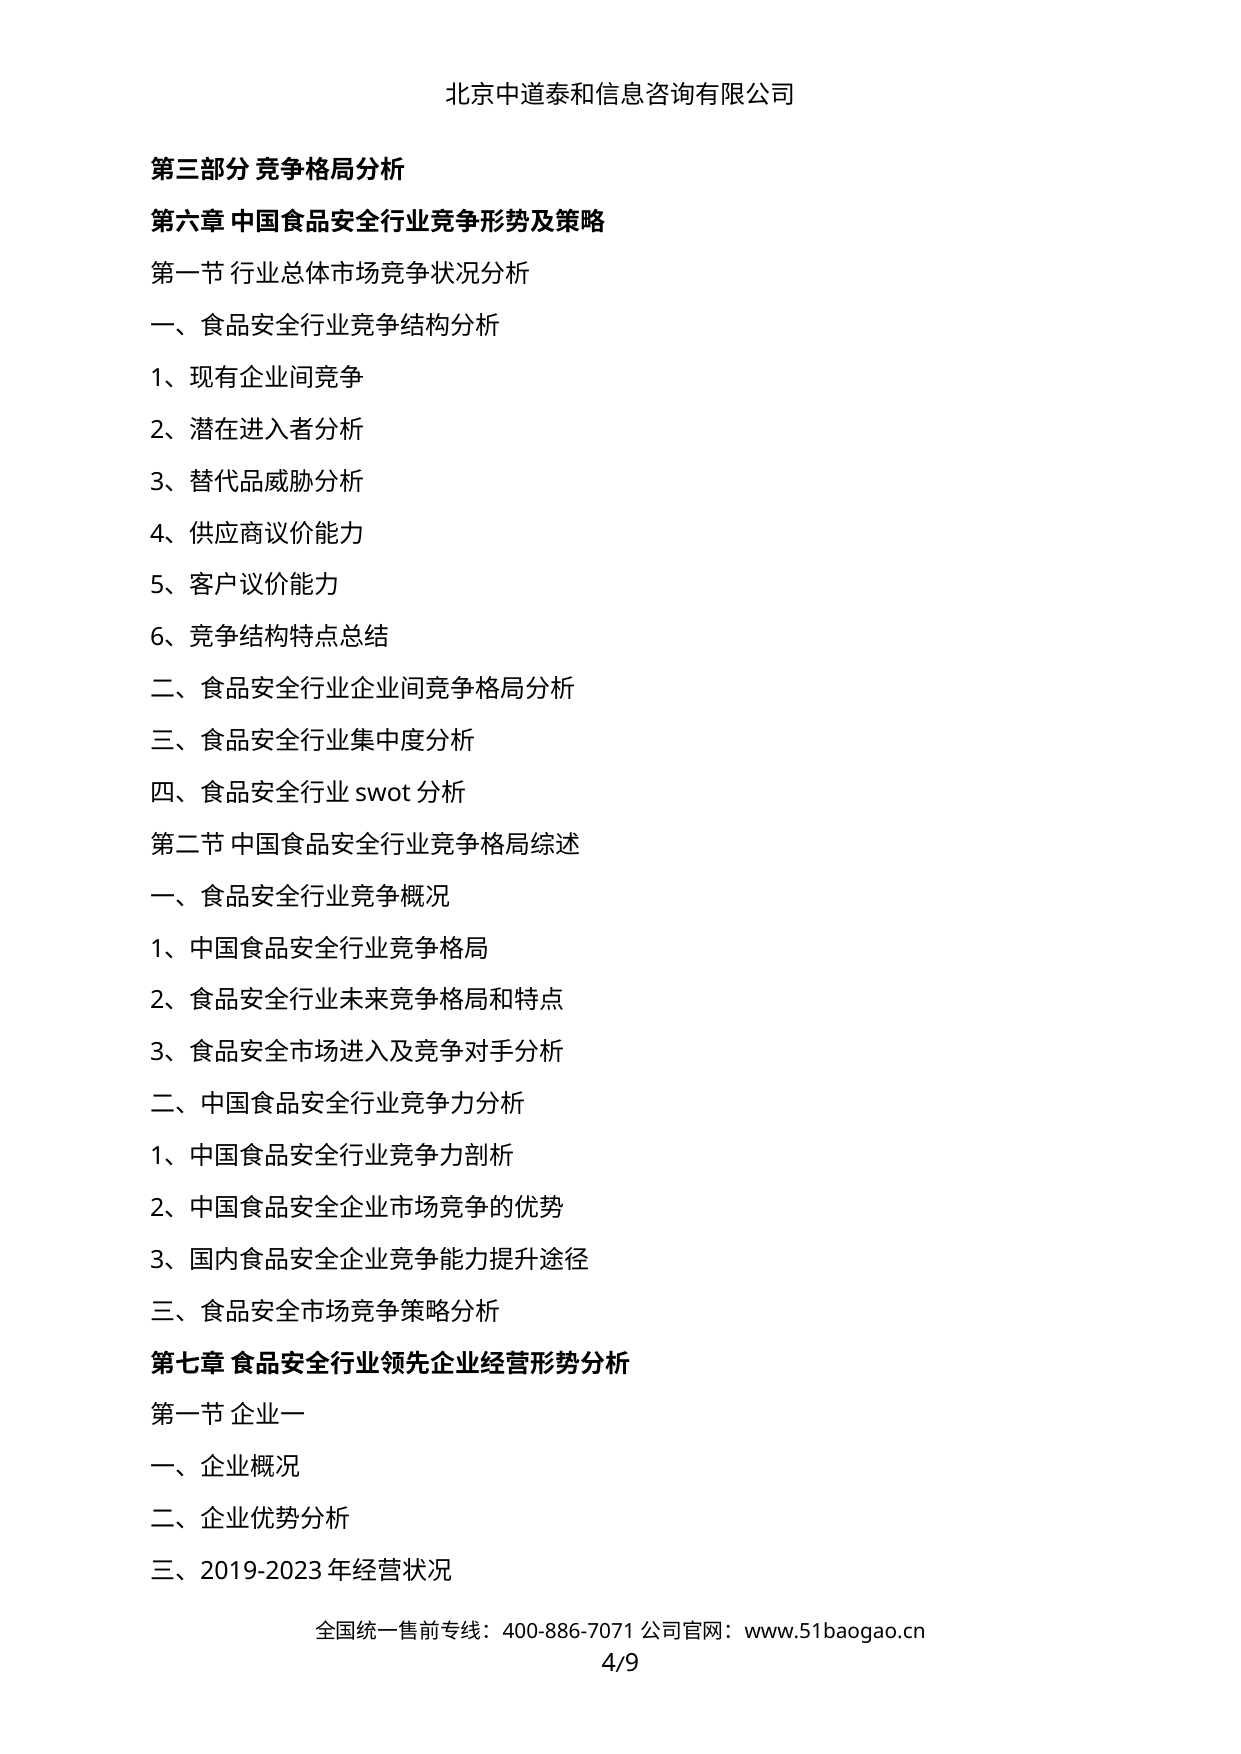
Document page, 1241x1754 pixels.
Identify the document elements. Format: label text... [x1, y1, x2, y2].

text 1、中国食品安全行业竞争格局 [150, 928, 1090, 964]
text 三、食品安全市场竞争策略分析 [150, 1291, 1090, 1327]
text 3、国内食品安全企业竞争能力提升途径 [150, 1239, 1090, 1276]
text 二、中国食品安全行业竞争力分析 [150, 1084, 1090, 1120]
text 一、食品安全行业竞争结构分析 [150, 306, 1090, 342]
text 1、现有企业间竞争 [150, 357, 1090, 394]
text 第二节 中国食品安全行业竞争格局综述 [150, 824, 1090, 861]
text 二、企业优势分析 [150, 1499, 1090, 1535]
text 第七章 食品安全行业领先企业经营形势分析 [150, 1343, 1090, 1379]
text 1、中国食品安全行业竞争力剖析 [150, 1136, 1090, 1172]
text 第一节 企业一 [150, 1395, 1090, 1431]
text 2、潜在进入者分析 [150, 409, 1090, 446]
text 三、食品安全行业集中度分析 [150, 721, 1090, 757]
text 5、客户议价能力 [150, 565, 1090, 601]
text 3、替代品威胁分析 [150, 461, 1090, 497]
text 二、食品安全行业企业间竞争格局分析 [150, 669, 1090, 705]
text 第六章 中国食品安全行业竞争形势及策略 [150, 202, 1090, 238]
text 一、企业概况 [150, 1447, 1090, 1483]
text 一、食品安全行业竞争概况 [150, 876, 1090, 912]
text 6、竞争结构特点总结 [150, 617, 1090, 653]
text 2、食品安全行业未来竞争格局和特点 [150, 980, 1090, 1016]
text 3、食品安全市场进入及竞争对手分析 [150, 1032, 1090, 1068]
text 2、中国食品安全企业市场竞争的优势 [150, 1187, 1090, 1224]
text 4、供应商议价能力 [150, 513, 1090, 549]
text 第三部分 竞争格局分析 [150, 150, 1090, 186]
text 三、2019-2023年经营状况 [150, 1551, 1090, 1587]
text 四、食品安全行业swot分析 [150, 772, 1090, 809]
text 第一节 行业总体市场竞争状况分析 [150, 254, 1090, 290]
